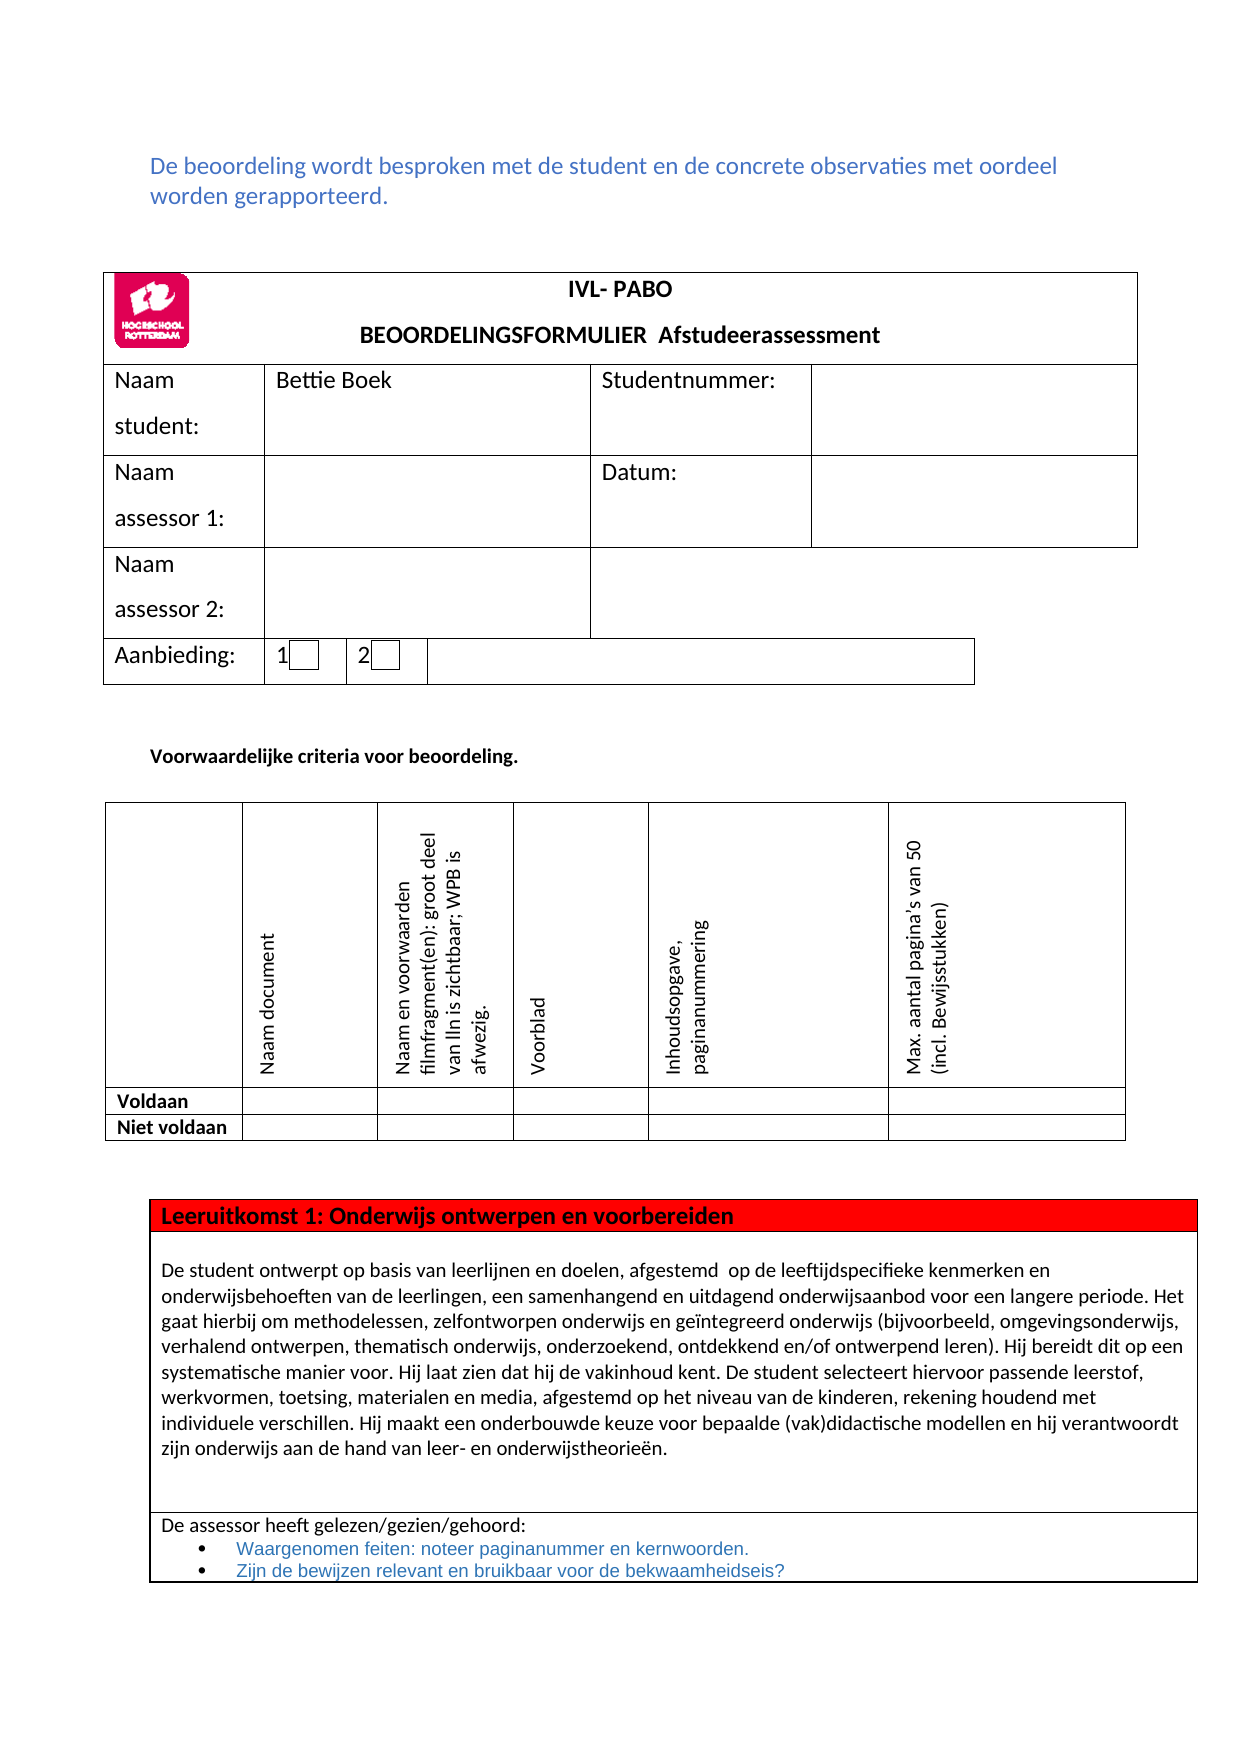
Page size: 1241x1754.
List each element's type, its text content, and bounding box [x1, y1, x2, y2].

table_header Voorblad [514, 803, 648, 1087]
table_cell [889, 1115, 1125, 1140]
table_cell Aanbieding: [104, 639, 264, 684]
table_cell [649, 1088, 888, 1113]
table_cell De student ontwerpt op basis van leerlijnen en doelen, afgestemd op de leeftijdspecifieke kenmerken en onderwijsbehoeften van de leerlingen, een samenhangend en uitdagend onderwijsaanbod voor een langere periode. Het gaat hierbij om methodelessen, zelfontworpen onderwijs en geïntegreerd onderwijs (bijvoorbeeld, omgevingsonderwijs, verhalend ontwerpen, thematisch onderwijs, onderzoekend, ontdekkend en/of ontwerpend leren). Hij bereidt dit op een systematische manier voor. Hij laat zien dat hij de vakinhoud kent. De student selecteert hiervoor passende leerstof, werkvormen, toetsing, materialen en media, afgestemd op het niveau van de kinderen, rekening houdend met individuele verschillen. Hij maakt een onderbouwde keuze voor bepaalde (vak)didactische modellen en hij verantwoordt zijn onderwijs aan de hand van leer- en onderwijstheorieën. [151, 1232, 1197, 1512]
table_cell [243, 1115, 377, 1140]
table_cell [378, 1115, 513, 1140]
table_header Naam en voorwaarden filmfragment(en): groot deel van lln is zichtbaar; WPB is afwezig. [378, 803, 513, 1087]
table_cell [265, 456, 590, 547]
table_cell [514, 1115, 648, 1140]
table_cell [243, 1088, 377, 1113]
table_header Inhoudsopgave, paginanummering [649, 803, 888, 1087]
table_cell 2 [347, 639, 427, 684]
table_cell Naam assessor 1: [104, 456, 264, 547]
table_header Naam document [243, 803, 377, 1087]
table_header Max. aantal pagina’s van 50 (incl. Bewijsstukken) [889, 803, 1125, 1087]
table_cell [889, 1088, 1125, 1113]
table_cell Bettie Boek [265, 365, 590, 455]
table_header Leeruitkomst 1: Onderwijs ontwerpen en voorbereiden [151, 1200, 1197, 1231]
table_cell [428, 639, 974, 684]
table_cell 1 [265, 639, 346, 684]
table_cell [265, 548, 590, 638]
table_cell Naam assessor 2: [104, 548, 264, 638]
table_cell [649, 1115, 888, 1140]
table_cell Studentnummer: [591, 365, 811, 455]
table_cell [812, 456, 1137, 547]
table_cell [151, 1513, 1197, 1581]
text Voorwaardelijke criteria voor beoordeling. [150, 743, 1090, 769]
table_cell Datum: [591, 456, 811, 547]
table_header [106, 803, 242, 1087]
table_cell [514, 1088, 648, 1113]
table_header IVL- PABO BEOORDELINGSFORMULIER Afstudeerassessment [104, 273, 1137, 364]
table_cell [378, 1088, 513, 1113]
text De beoordeling wordt besproken met de student en de concrete observaties met oordeel worden gerapporteerd. [150, 150, 1090, 211]
table_cell Niet voldaan [106, 1115, 242, 1140]
table_cell Naam student: [104, 365, 264, 455]
table_cell [812, 365, 1137, 455]
table_cell Voldaan [106, 1088, 242, 1113]
